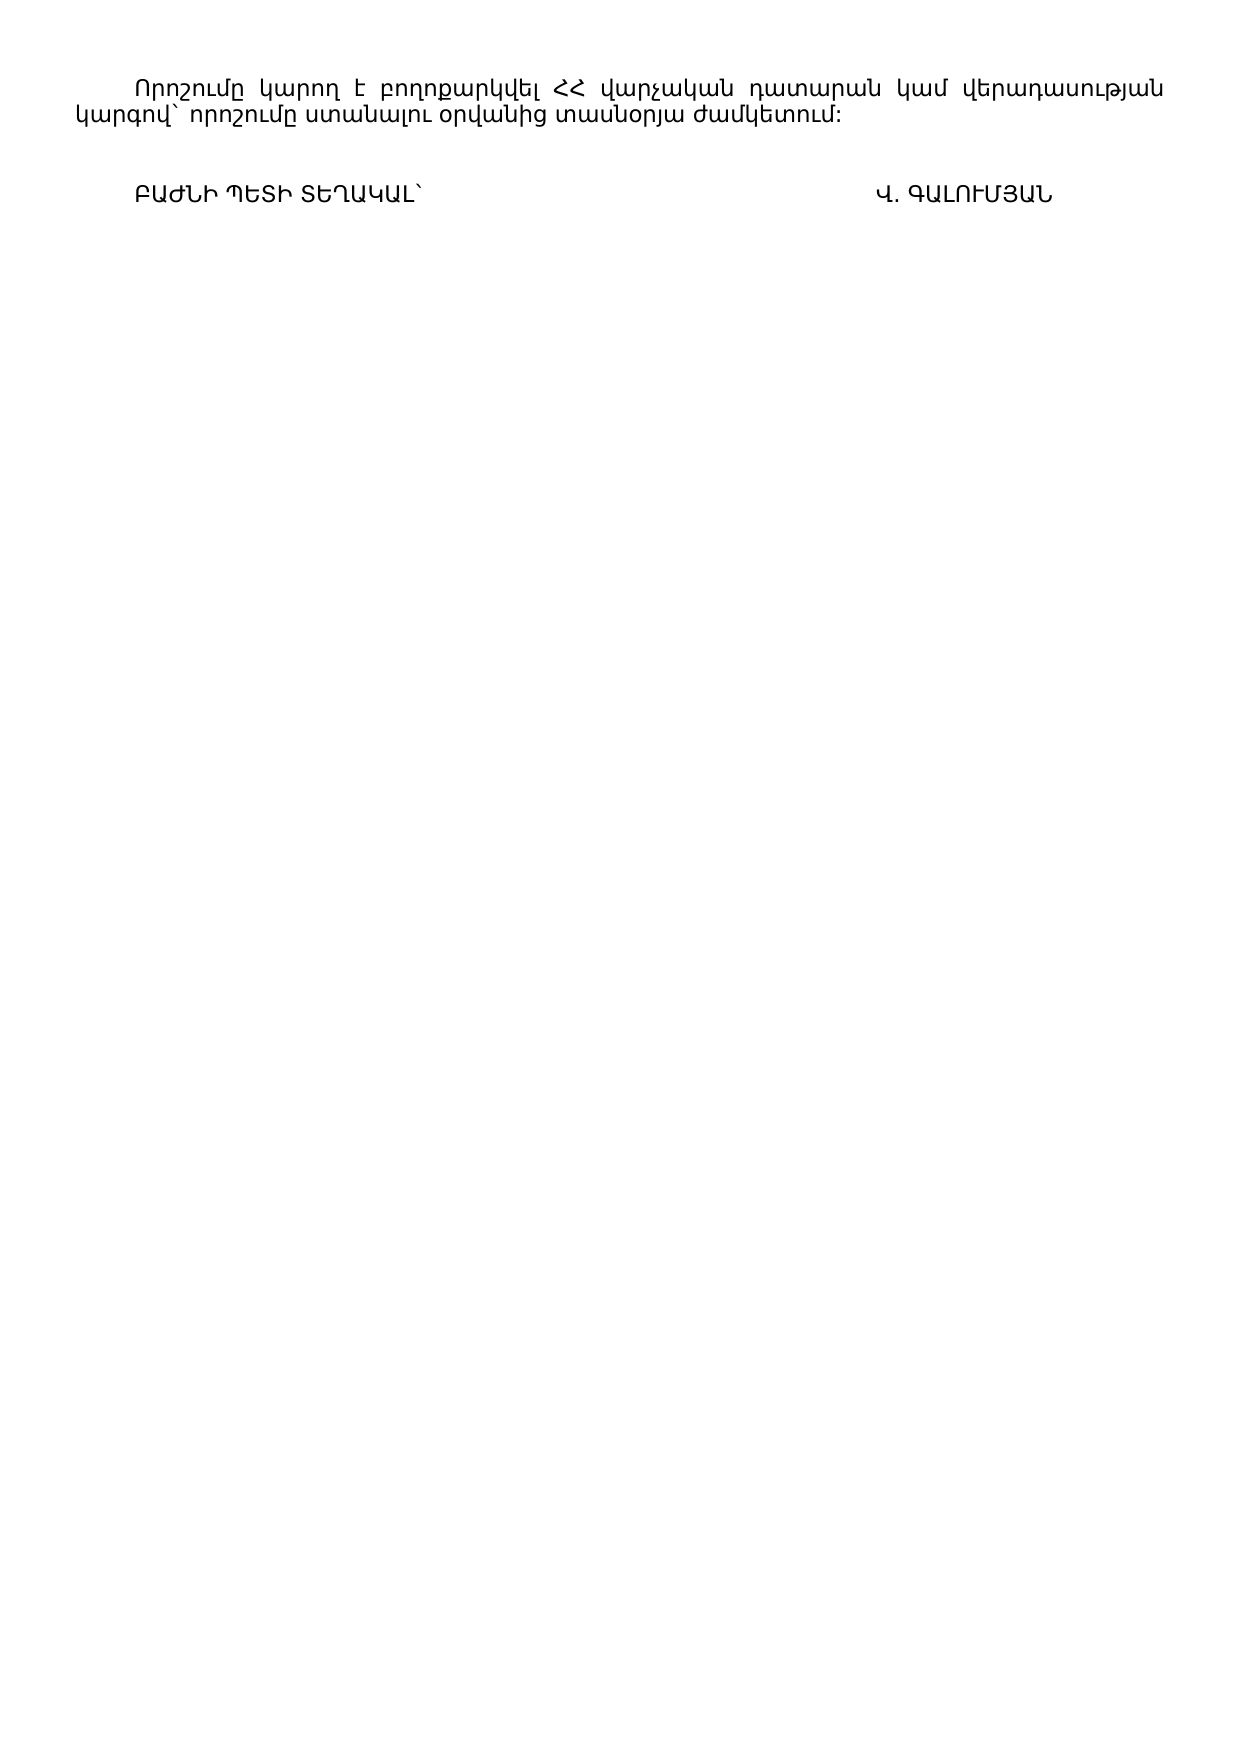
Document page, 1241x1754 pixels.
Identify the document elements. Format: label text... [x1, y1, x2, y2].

text ԲԱԺՆԻ ՊԵՏԻ ՏԵՂԱԿԱԼ` Վ. ԳԱԼՈՒՄՅԱՆ [75, 182, 1165, 208]
text Որոշումը կարող է բողոքարկվել ՀՀ վարչական դատարան կամ վերադասության կարգով` որոշումը ստանալու օրվանից տասնօրյա ժամկետում: [75, 75, 1165, 128]
